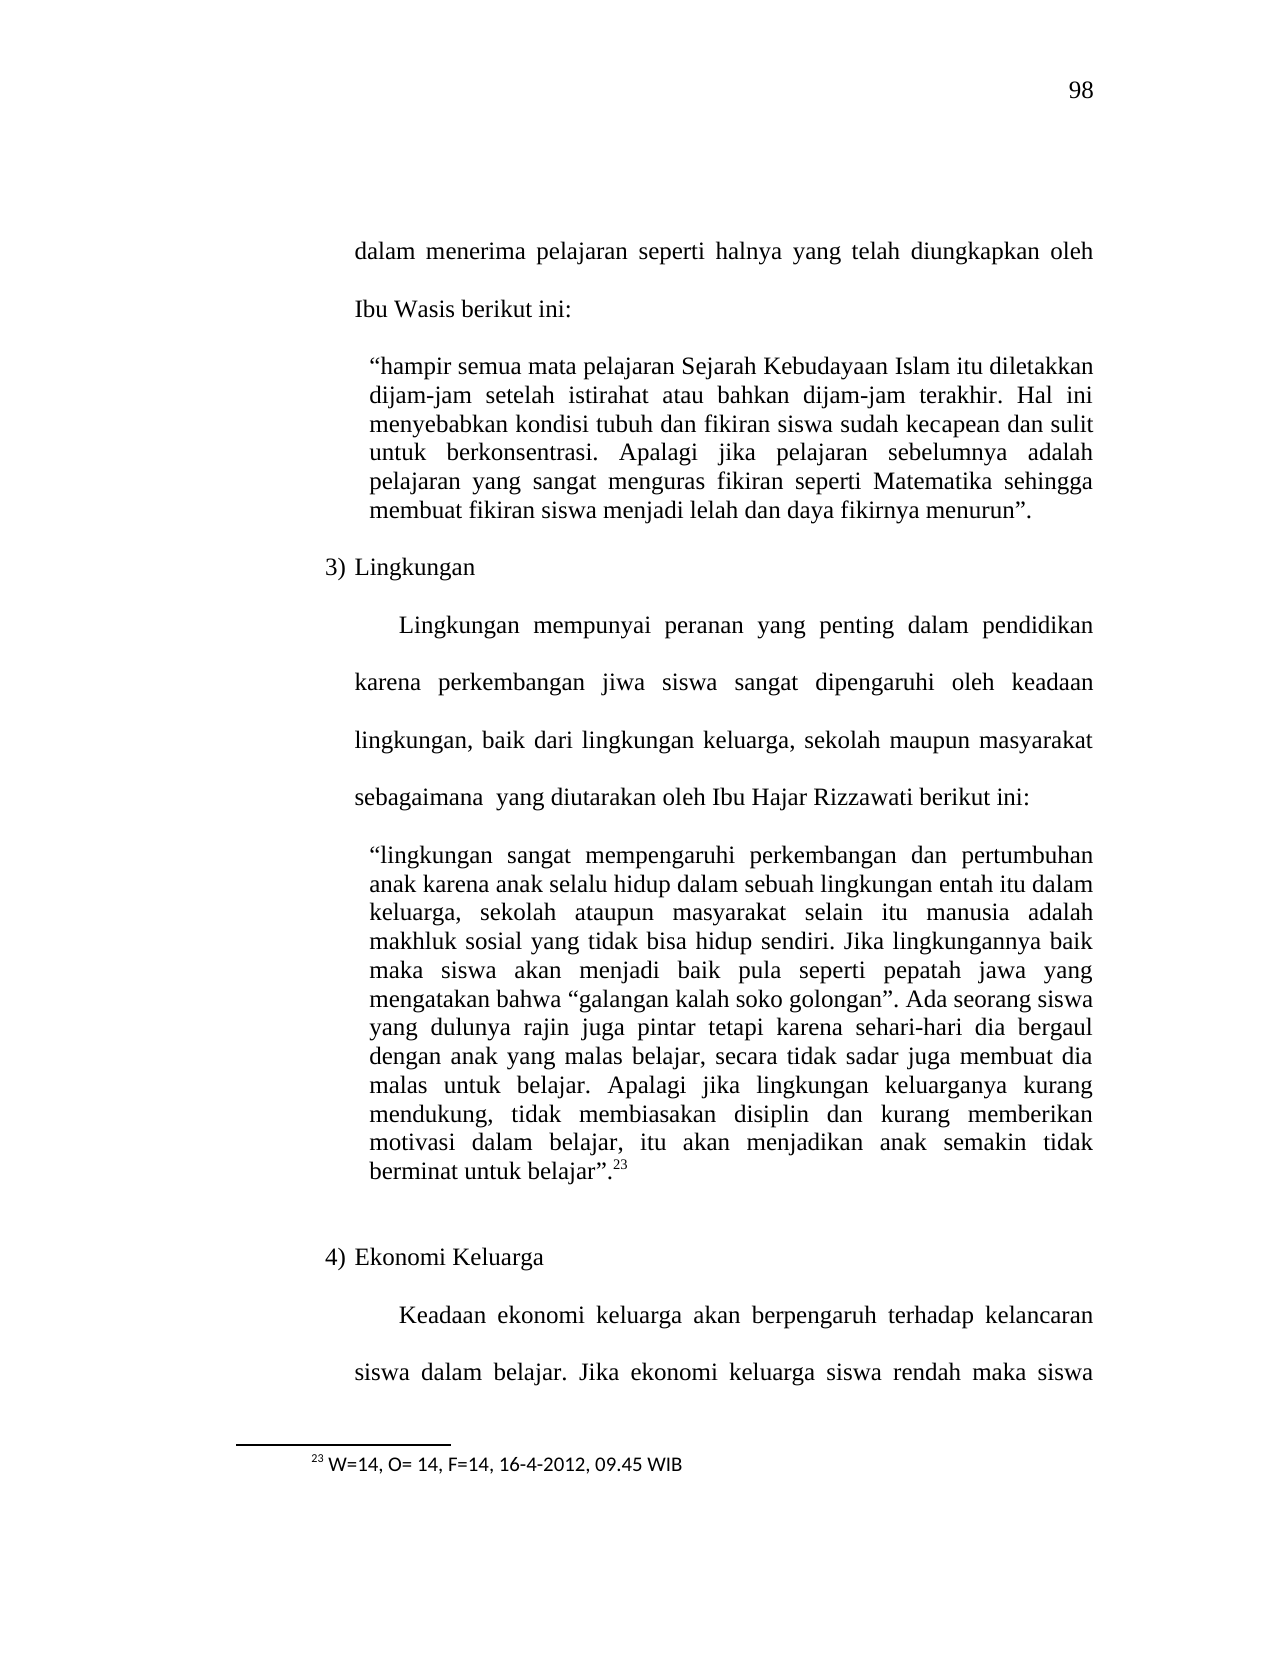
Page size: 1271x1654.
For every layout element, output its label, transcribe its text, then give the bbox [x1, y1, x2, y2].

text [354, 236, 1094, 322]
list “lingkungan sangat mempengaruhi perkembangan dan pertumbuhan anak karena anak selalu hidup dalam sebuah lingkungan entah itu dalam keluarga, sekolah ataupun masyarakat selain itu manusia adalah makhluk sosial yang tidak bisa hidup sendiri. Jika lingkungannya baik maka siswa akan menjadi baik pula seperti pepatah jawa yang mengatakan bahwa “galangan kalah soko golongan”. Ada seorang siswa yang dulunya rajin juga pintar tetapi karena sehari-hari dia bergaul dengan anak yang malas belajar, secara tidak sadar juga membuat dia malas untuk belajar. Apalagi jika lingkungan keluarganya kurang mendukung, tidak membiasakan disiplin dan kurang memberikan motivasi dalam belajar, itu akan menjadikan anak semakin tidak berminat untuk belajar”. [369, 840, 1094, 1185]
list Lingkungan [325, 552, 1094, 581]
list Lingkungan mempunyai peranan yang penting dalam pendidikan karena perkembangan jiwa siswa sangat dipengaruhi oleh keadaan lingkungan, baik dari lingkungan keluarga, sekolah maupun masyarakat sebagaimana yang diutarakan oleh Ibu Hajar Rizzawati berikut ini: [354, 610, 1094, 811]
list Ekonomi Keluarga [325, 1242, 1094, 1271]
list “hampir semua mata pelajaran Sejarah Kebudayaan Islam itu diletakkan dijam-jam setelah istirahat atau bahkan dijam-jam terakhir. Hal ini menyebabkan kondisi tubuh dan fikiran siswa sudah kecapean dan sulit untuk berkonsentrasi. Apalagi jika pelajaran sebelumnya adalah pelajaran yang sangat menguras fikiran seperti Matematika sehingga membuat fikiran siswa menjadi lelah dan daya fikirnya menurun”. [369, 351, 1094, 524]
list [354, 1300, 1094, 1386]
